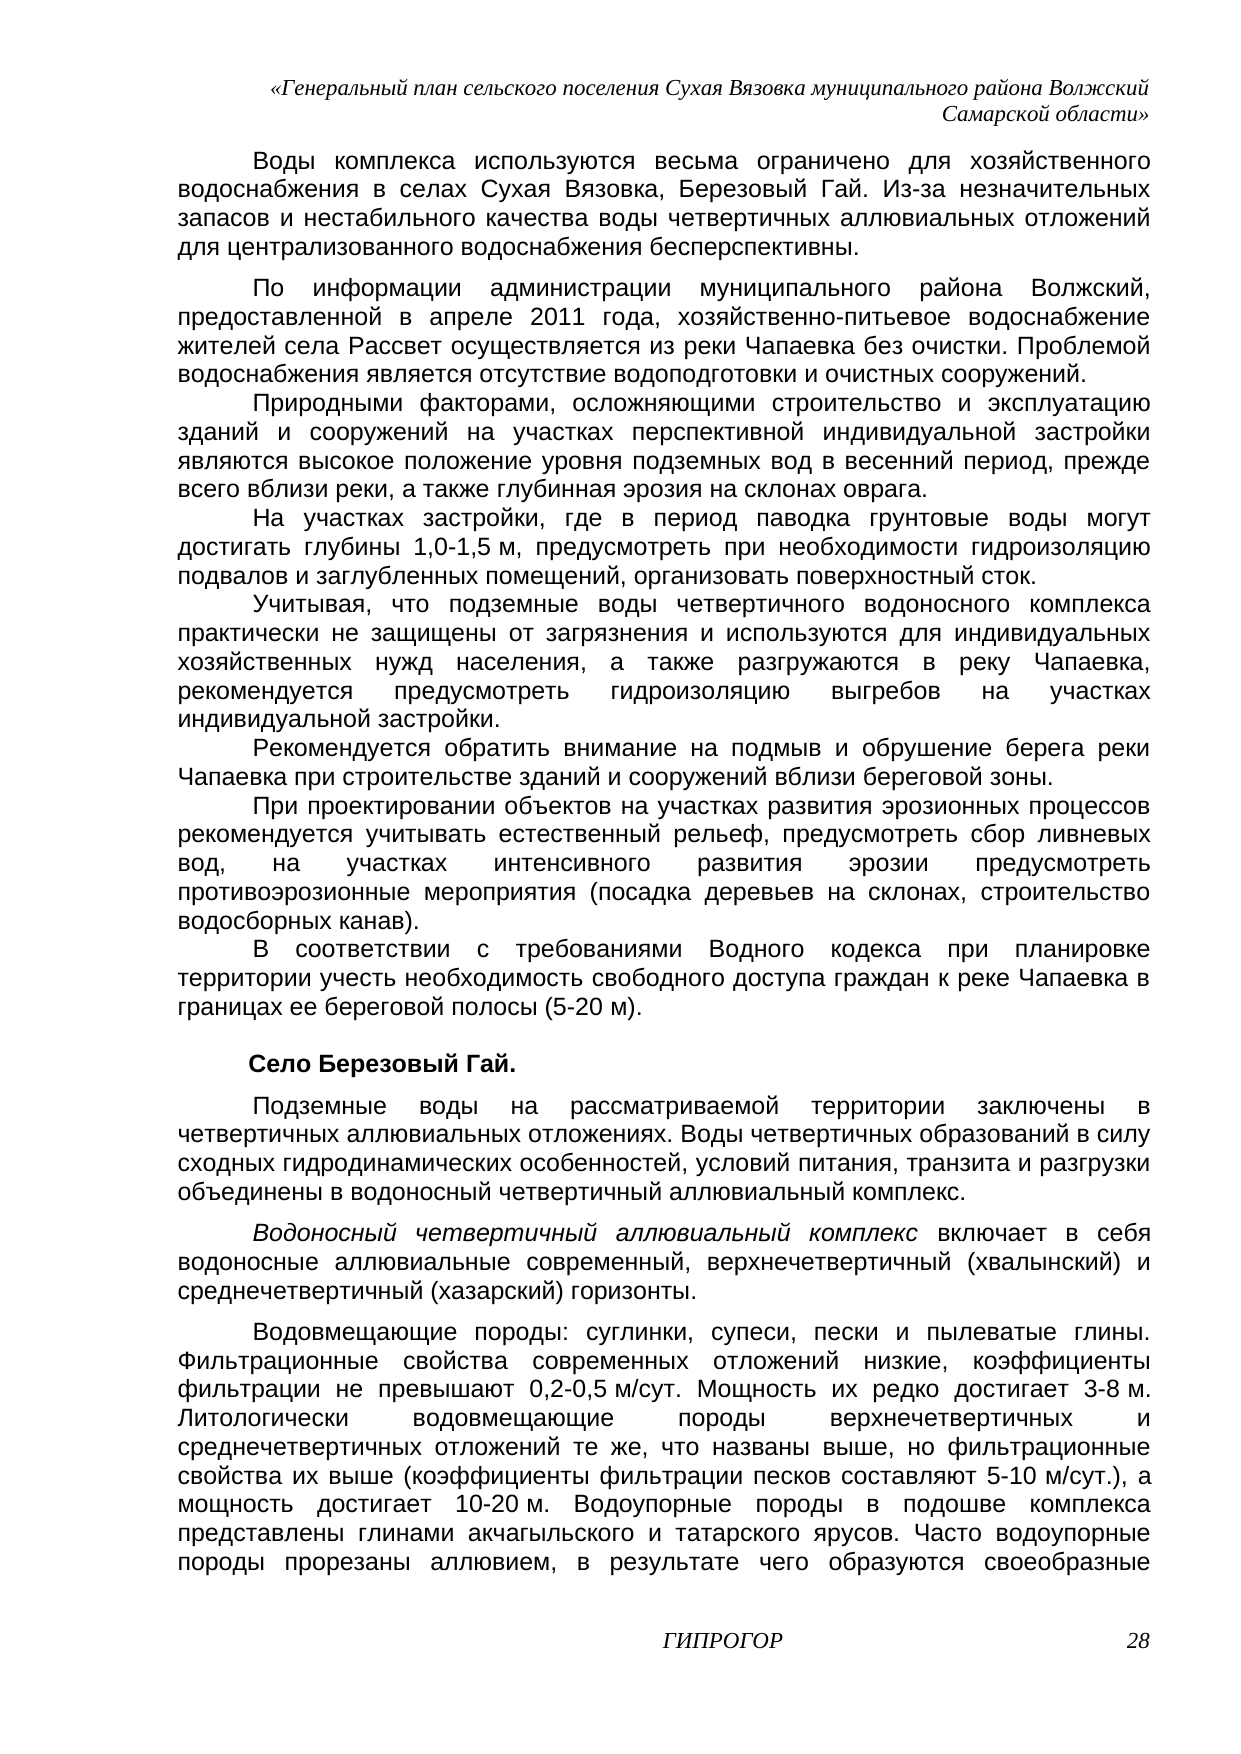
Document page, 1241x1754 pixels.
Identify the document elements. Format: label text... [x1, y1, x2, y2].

text Природными факторами, осложняющими строительство и эксплуатацию зданий и сооружений на участках перспективной индивидуальной застройки являются высокое положение уровня подземных вод в весенний период, прежде всего вблизи реки, а также глубинная эрозия на склонах оврага. [177, 388, 1152, 503]
text Село Березовый Гай. [177, 1049, 1152, 1078]
text Водоносный четвертичный аллювиальный комплекс включает в себя водоносные аллювиальные современный, верхнечетвертичный (хвалынский) и среднечетвертичный (хазарский) горизонты. [177, 1218, 1152, 1304]
text В соответствии с требованиями Водного кодекса при планировке территории учесть необходимость свободного доступа граждан к реке Чапаевка в границах ее береговой полосы (5-). [177, 934, 1152, 1021]
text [177, 1317, 1152, 1576]
text Подземные воды на рассматриваемой территории заключены в четвертичных аллювиальных отложениях. Воды четвертичных образований в силу сходных гидродинамических особенностей, условий питания, транзита и разгрузки объединены в водоносный четвертичный аллювиальный комплекс. [177, 1091, 1152, 1206]
text По информации администрации муниципального района Волжский, предоставленной в апреле 2011 года, хозяйственно-питьевое водоснабжение жителей села Рассвет осуществляется из реки Чапаевка без очистки. Проблемой водоснабжения является отсутствие водоподготовки и очистных сооружений. [177, 273, 1152, 388]
text Учитывая, что подземные воды четвертичного водоносного комплекса практически не защищены от загрязнения и используются для индивидуальных хозяйственных нужд населения, а также разгружаются в реку Чапаевка, рекомендуется предусмотреть гидроизоляцию выгребов на участках индивидуальной застройки. [177, 589, 1152, 733]
text На участках застройки, где в период паводка грунтовые воды могут достигать глубины 1,0-1,5 м, предусмотреть при необходимости гидроизоляцию подвалов и заглубленных помещений, организовать поверхностный сток. [177, 503, 1152, 589]
text Воды комплекса используются весьма ограничено для хозяйственного водоснабжения в селах Сухая Вязовка, Березовый Гай. Из-за незначительных запасов и нестабильного качества воды четвертичных аллювиальных отложений для централизованного водоснабжения бесперспективны. [177, 146, 1152, 261]
text Рекомендуется обратить внимание на подмыв и обрушение берега реки Чапаевка при строительстве зданий и сооружений вблизи береговой зоны. [177, 733, 1152, 791]
text При проектировании объектов на участках развития эрозионных процессов рекомендуется учитывать естественный рельеф, предусмотреть сбор ливневых вод, на участках интенсивного развития эрозии предусмотреть противоэрозионные мероприятия (посадка деревьев на склонах, строительство водосборных канав). [177, 791, 1152, 934]
